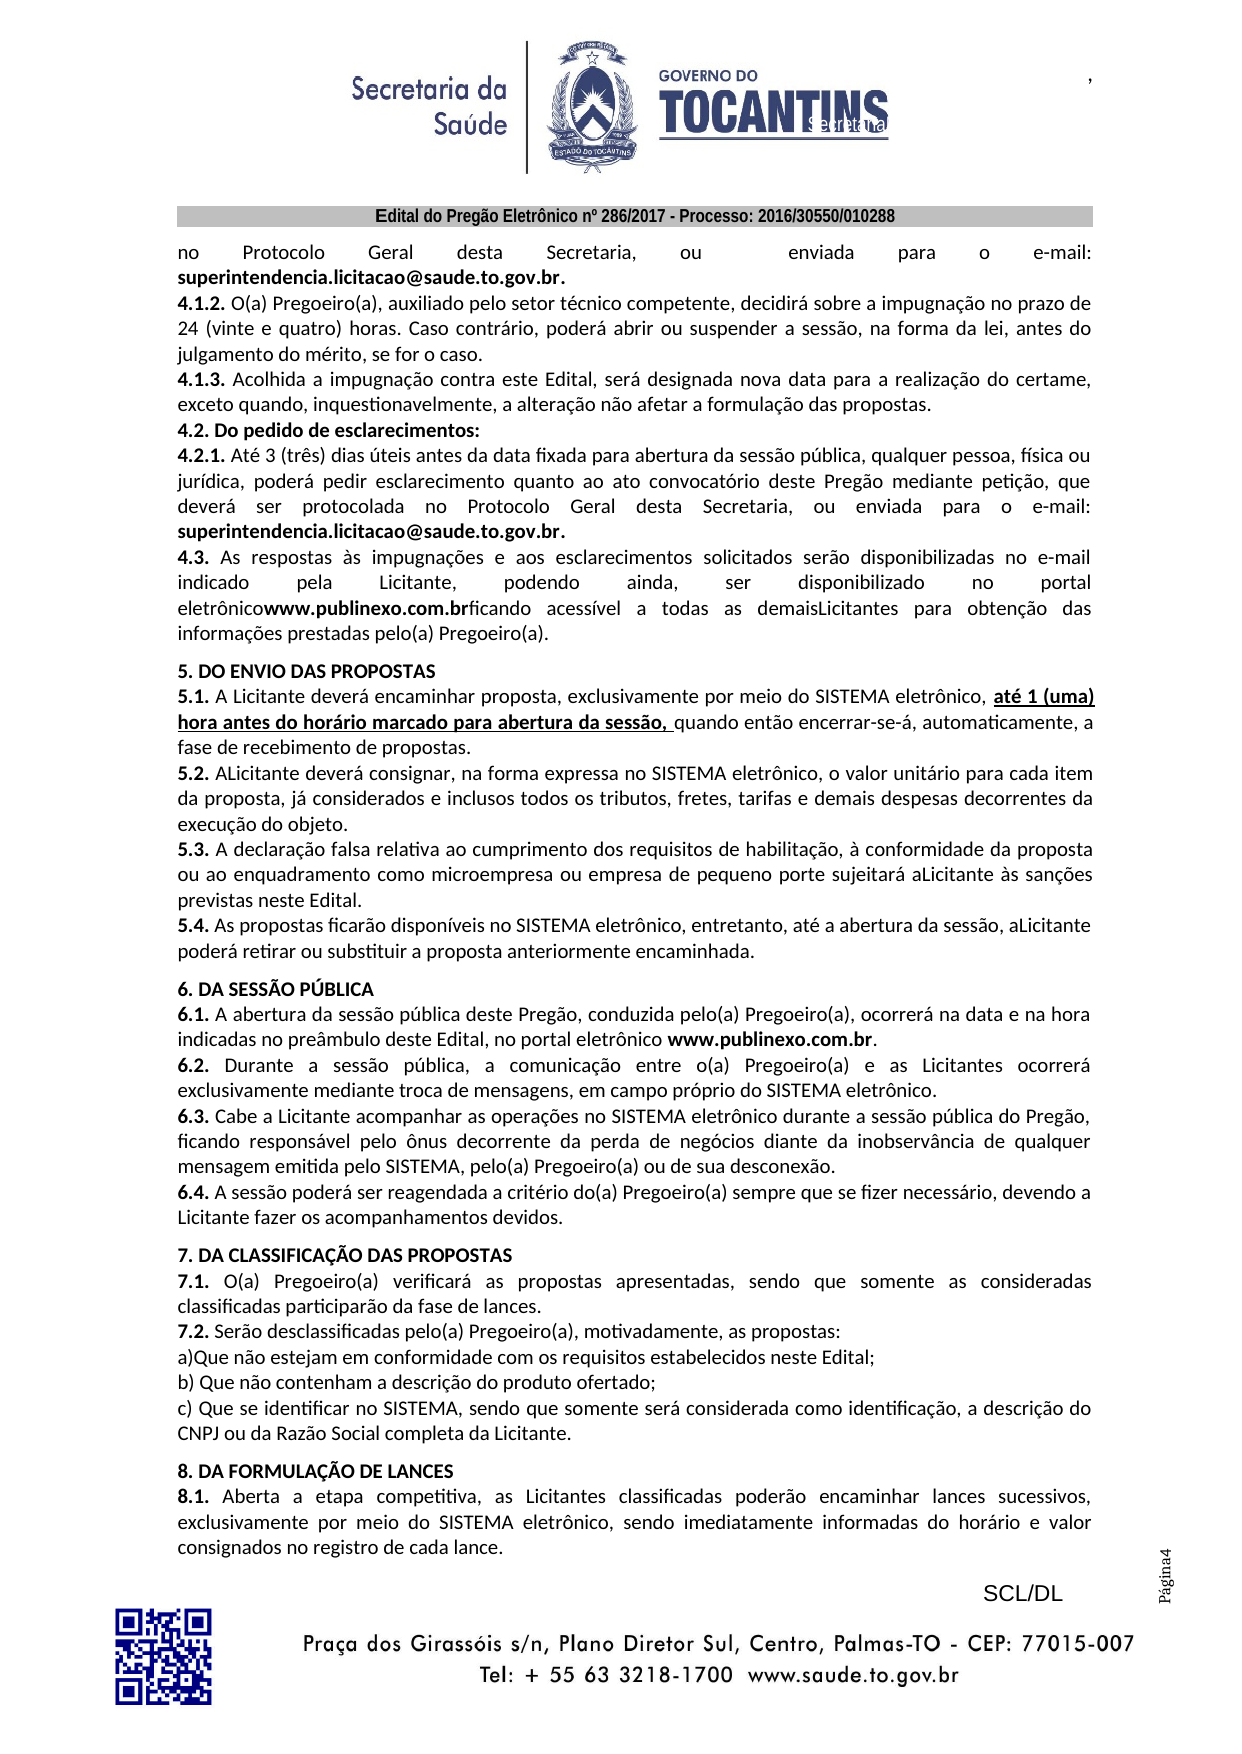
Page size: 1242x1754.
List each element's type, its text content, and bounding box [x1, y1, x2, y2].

text 5.1. A Licitante deverá encaminhar proposta, exclusivamente por meio do SISTEMA eletrônico, até 1 (uma) hora antes do horário marcado para abertura da sessão, quando então encerrar-se-á, automaticamente, a fase de recebimento de propostas. [177, 684, 1094, 760]
text c) Que se identificar no SISTEMA, sendo que somente será considerada como identificação, a descrição do CNPJ ou da Razão Social completa da Licitante. [177, 1395, 1093, 1446]
picture [0, 0, 1154, 189]
text 4.2.1. Até 3 (três) dias úteis antes da data fixada para abertura da sessão pública, qualquer pessoa, física ou jurídica, poderá pedir esclarecimento quanto ao ato convocatório deste Pregão mediante petição, que deverá ser protocolada no Protocolo Geral desta Secretaria, ou enviada para o e-mail: superintendencia.licitacao@saude.to.gov.br. [177, 442, 1093, 544]
text b) Que não contenham a descrição do produto ofertado; [177, 1369, 1093, 1395]
picture [111, 1604, 1134, 1709]
text 6.4. A sessão poderá ser reagendada a critério do(a) Pregoeiro(a) sempre que se fizer necessário, devendo a Licitante fazer os acompanhamentos devidos. [177, 1179, 1093, 1230]
text 7. DA CLASSIFICAÇÃO DAS PROPOSTAS [177, 1242, 1093, 1268]
text 6.1. A abertura da sessão pública deste Pregão, conduzida pelo(a) Pregoeiro(a), ocorrerá na data e na hora indicadas no preâmbulo deste Edital, no portal eletrônico www.publinexo.com.br. [177, 1001, 1093, 1052]
text 4.1.2. O(a) Pregoeiro(a), auxiliado pelo setor técnico competente, decidirá sobre a impugnação no prazo de 24 (vinte e quatro) horas. Caso contrário, poderá abrir ou suspender a sessão, na forma da lei, antes do julgamento do mérito, se for o caso. [177, 290, 1093, 366]
text 6.2. Durante a sessão pública, a comunicação entre o(a) Pregoeiro(a) e as Licitantes ocorrerá exclusivamente mediante troca de mensagens, em campo próprio do SISTEMA eletrônico. [177, 1052, 1093, 1103]
text 5.2. ALicitante deverá consignar, na forma expressa no SISTEMA eletrônico, o valor unitário para cada item da proposta, já considerados e inclusos todos os tributos, fretes, tarifas e demais despesas decorrentes da execução do objeto. [177, 760, 1094, 836]
text 4.3. As respostas às impugnações e aos esclarecimentos solicitados serão disponibilizadas no e-mail indicado pela Licitante, podendo ainda, ser disponibilizado no portal eletrônicowww.publinexo.com.brficando acessível a todas as demaisLicitantes para obtenção das informações prestadas pelo(a) Pregoeiro(a). [177, 544, 1093, 646]
text a)Que não estejam em conformidade com os requisitos estabelecidos neste Edital; [177, 1344, 1093, 1369]
text 5.4. As propostas ficarão disponíveis no SISTEMA eletrônico, entretanto, até a abertura da sessão, aLicitante poderá retirar ou substituir a proposta anteriormente encaminhada. [177, 912, 1093, 963]
text 6.3. Cabe a Licitante acompanhar as operações no SISTEMA eletrônico durante a sessão pública do Pregão, ficando responsável pelo ônus decorrente da perda de negócios diante da inobservância de qualquer mensagem emitida pelo SISTEMA, pelo(a) Pregoeiro(a) ou de sua desconexão. [177, 1103, 1093, 1179]
text 5. DO ENVIO DAS PROPOSTAS [177, 658, 1083, 684]
text 5.3. A declaração falsa relativa ao cumprimento dos requisitos de habilitação, à conformidade da proposta ou ao enquadramento como microempresa ou empresa de pequeno porte sujeitará aLicitante às sanções previstas neste Edital. [177, 836, 1094, 912]
text 4.2. Do pedido de esclarecimentos: [177, 417, 1093, 442]
text 8. DA FORMULAÇÃO DE LANCES [177, 1458, 1093, 1484]
text 8.1. Aberta a etapa competitiva, as Licitantes classificadas poderão encaminhar lances sucessivos, exclusivamente por meio do SISTEMA eletrônico, sendo imediatamente informadas do horário e valor consignados no registro de cada lance. [177, 1484, 1093, 1560]
text 4.1.3. Acolhida a impugnação contra este Edital, será designada nova data para a realização do certame, exceto quando, inquestionavelmente, a alteração não afetar a formulação das propostas. [177, 366, 1093, 417]
text 7.2. Serão desclassificadas pelo(a) Pregoeiro(a), motivadamente, as propostas: [177, 1319, 1093, 1344]
text 6. DA SESSÃO PÚBLICA [177, 976, 1093, 1001]
text 7.1. O(a) Pregoeiro(a) verificará as propostas apresentadas, sendo que somente as consideradas classificadas participarão da fase de lances. [177, 1268, 1093, 1319]
